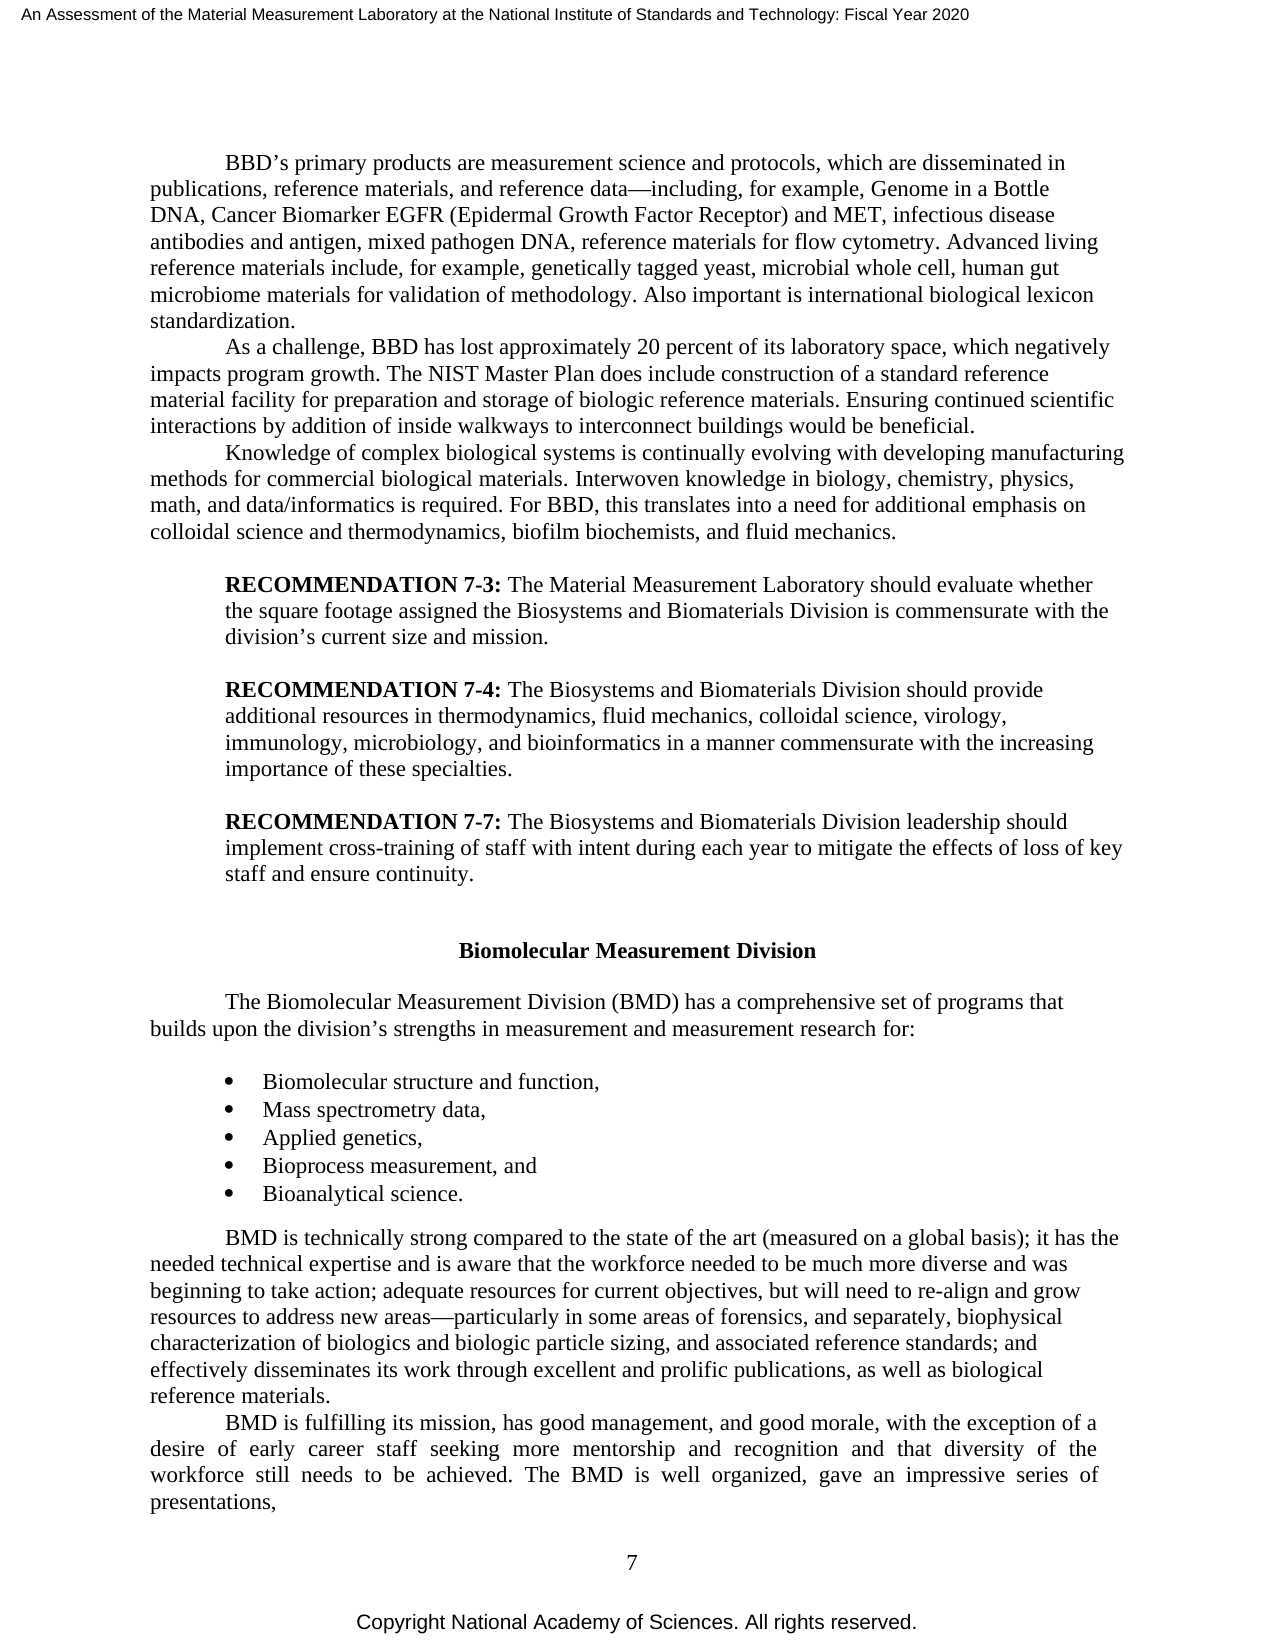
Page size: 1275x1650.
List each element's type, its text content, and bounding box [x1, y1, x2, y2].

subtitle Biomolecular Measurement Division [165, 937, 1110, 963]
list Applied genetics, [225, 1123, 1210, 1151]
list Mass spectrometry data, [225, 1095, 1210, 1123]
text RECOMMENDATION 7-3: The Material Measurement Laboratory should evaluate whether the square footage assigned the Biosystems and Biomaterials Division is commensurate with the division’s current size and mission. [225, 571, 1112, 650]
text RECOMMENDATION 7-7: The Biosystems and Biomaterials Division leadership should implement cross-training of staff with intent during each year to mitigate the effects of loss of key staff and ensure continuity. [225, 808, 1126, 887]
text BBD’s primary products are measurement science and protocols, which are disseminated in publications, reference materials, and reference data—including, for example, Genome in a Bottle DNA, Cancer Biomarker EGFR (Epidermal Growth Factor Receptor) and MET, infectious disease antibodies and antigen, mixed pathogen DNA, reference materials for flow cytometry. Advanced living reference materials include, for example, genetically tagged yeast, microbial whole cell, human gut microbiome materials for validation of methodology. Also important is international biological lexicon standardization. [150, 149, 1110, 333]
text The Biomolecular Measurement Division (BMD) has a comprehensive set of programs that builds upon the division’s strengths in measurement and measurement research for: [150, 988, 1066, 1041]
list Bioanalytical science. [225, 1179, 1210, 1207]
text BMD is technically strong compared to the state of the art (measured on a global basis); it has the needed technical expertise and is aware that the workforce needed to be much more diverse and was beginning to take action; adequate resources for current objectives, but will need to re-align and grow resources to address new areas—particularly in some areas of forensics, and separately, biophysical characterization of biologics and biologic particle sizing, and associated reference standards; and effectively disseminates its work through excellent and prolific publications, as well as biological reference materials. [150, 1224, 1122, 1408]
list Biomolecular structure and function, [225, 1067, 1210, 1095]
text RECOMMENDATION 7-4: The Biosystems and Biomaterials Division should provide additional resources in thermodynamics, fluid mechanics, colloidal science, virology, immunology, microbiology, and bioinformatics in a manner commensurate with the increasing importance of these specialties. [225, 676, 1096, 781]
list Bioprocess measurement, and [225, 1151, 1210, 1179]
text As a challenge, BBD has lost approximately 20 percent of its laboratory space, which negatively impacts program growth. The NIST Master Plan does include construction of a standard reference material facility for preparation and storage of biologic reference materials. Ensuring continued scientific interactions by addition of inside walkways to interconnect buildings would be beneficial. [150, 333, 1117, 439]
text BMD is fulfilling its mission, has good management, and good morale, with the exception of a desire of early career staff seeking more mentorship and recognition and that diversity of the workforce still needs to be achieved. The BMD is well organized, gave an impressive series of presentations, [150, 1409, 1099, 1514]
text Knowledge of complex biological systems is continually evolving with developing manufacturing methods for commercial biological materials. Interwoven knowledge in biology, chemistry, physics, math, and data/informatics is required. For BBD, this translates into a need for additional emphasis on colloidal science and thermodynamics, biofilm biochemists, and fluid mechanics. [150, 439, 1126, 544]
